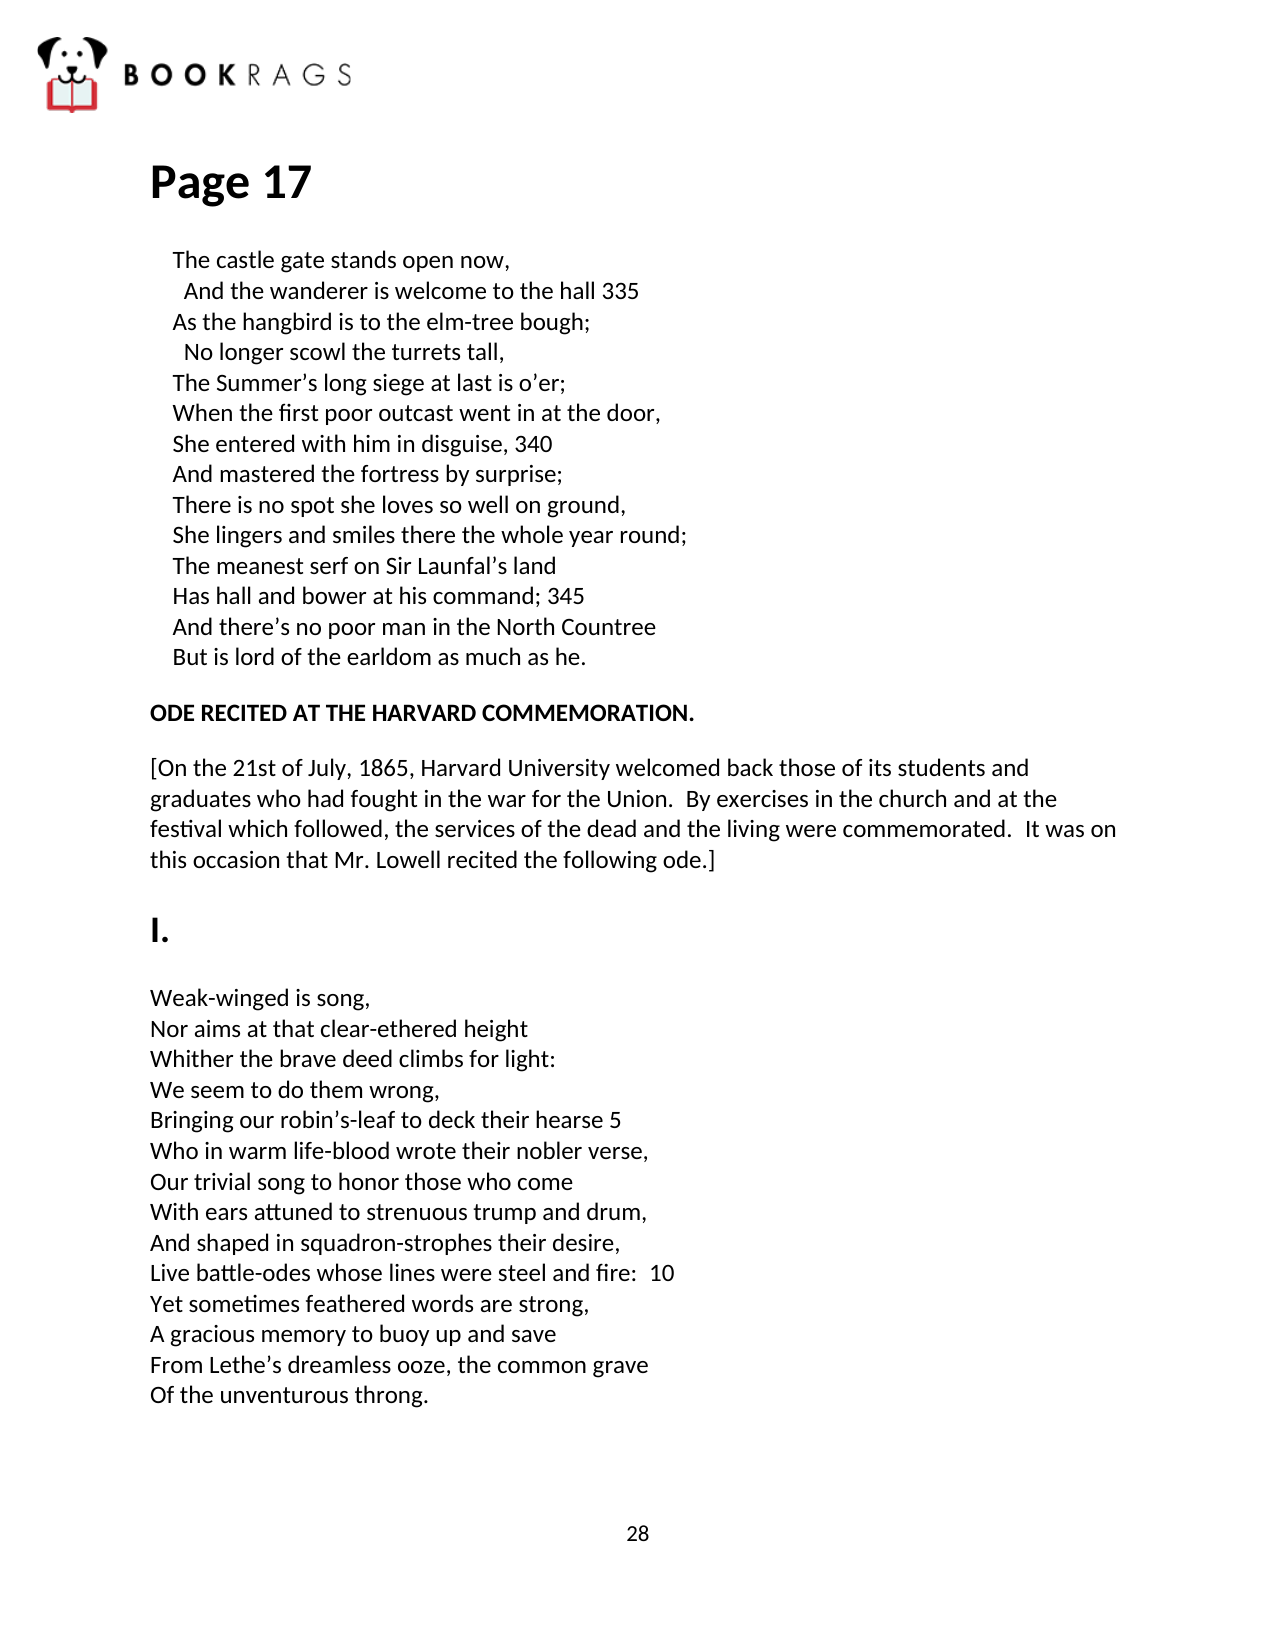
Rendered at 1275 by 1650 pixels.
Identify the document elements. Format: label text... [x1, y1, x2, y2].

text [On the 21st of July, 1865, Harvard University welcomed back those of its students and graduates who had fought in the war for the Union. By exercises in the church and at the festival which followed, the services of the dead and the living were commemorated. It was on this occasion that Mr. Lowell recited the following ode.] [150, 752, 1125, 874]
text Weak-winged is song, Nor aims at that clear-ethered height Whither the brave deed climbs for light: We seem to do them wrong, Bringing our robin’s-leaf to deck their hearse 5 Who in warm life-blood wrote their nobler verse, Our trivial song to honor those who come With ears attuned to strenuous trump and drum, And shaped in squadron-strophes their desire, Live battle-odes whose lines were steel and fire: 10 Yet sometimes feathered words are strong, A gracious memory to buoy up and save From Lethe’s dreamless ooze, the common grave Of the unventurous throng. [150, 983, 1125, 1410]
text I. [150, 906, 1125, 951]
text The castle gate stands open now, And the wanderer is welcome to the hall 335 As the hangbird is to the elm-tree bough; No longer scowl the turrets tall, The Summer’s long siege at last is o’er; When the first poor outcast went in at the door, She entered with him in disguise, 340 And mastered the fortress by surprise; There is no spot she loves so well on ground, She lingers and smiles there the whole year round; The meanest serf on Sir Launfal’s land Has hall and bower at his command; 345 And there’s no poor man in the North Countree But is lord of the earldom as much as he. [150, 244, 1125, 672]
text ODE RECITED AT THE HARVARD COMMEMORATION. [150, 697, 1125, 727]
text Page 17 [150, 150, 1125, 211]
picture [37, 37, 351, 113]
